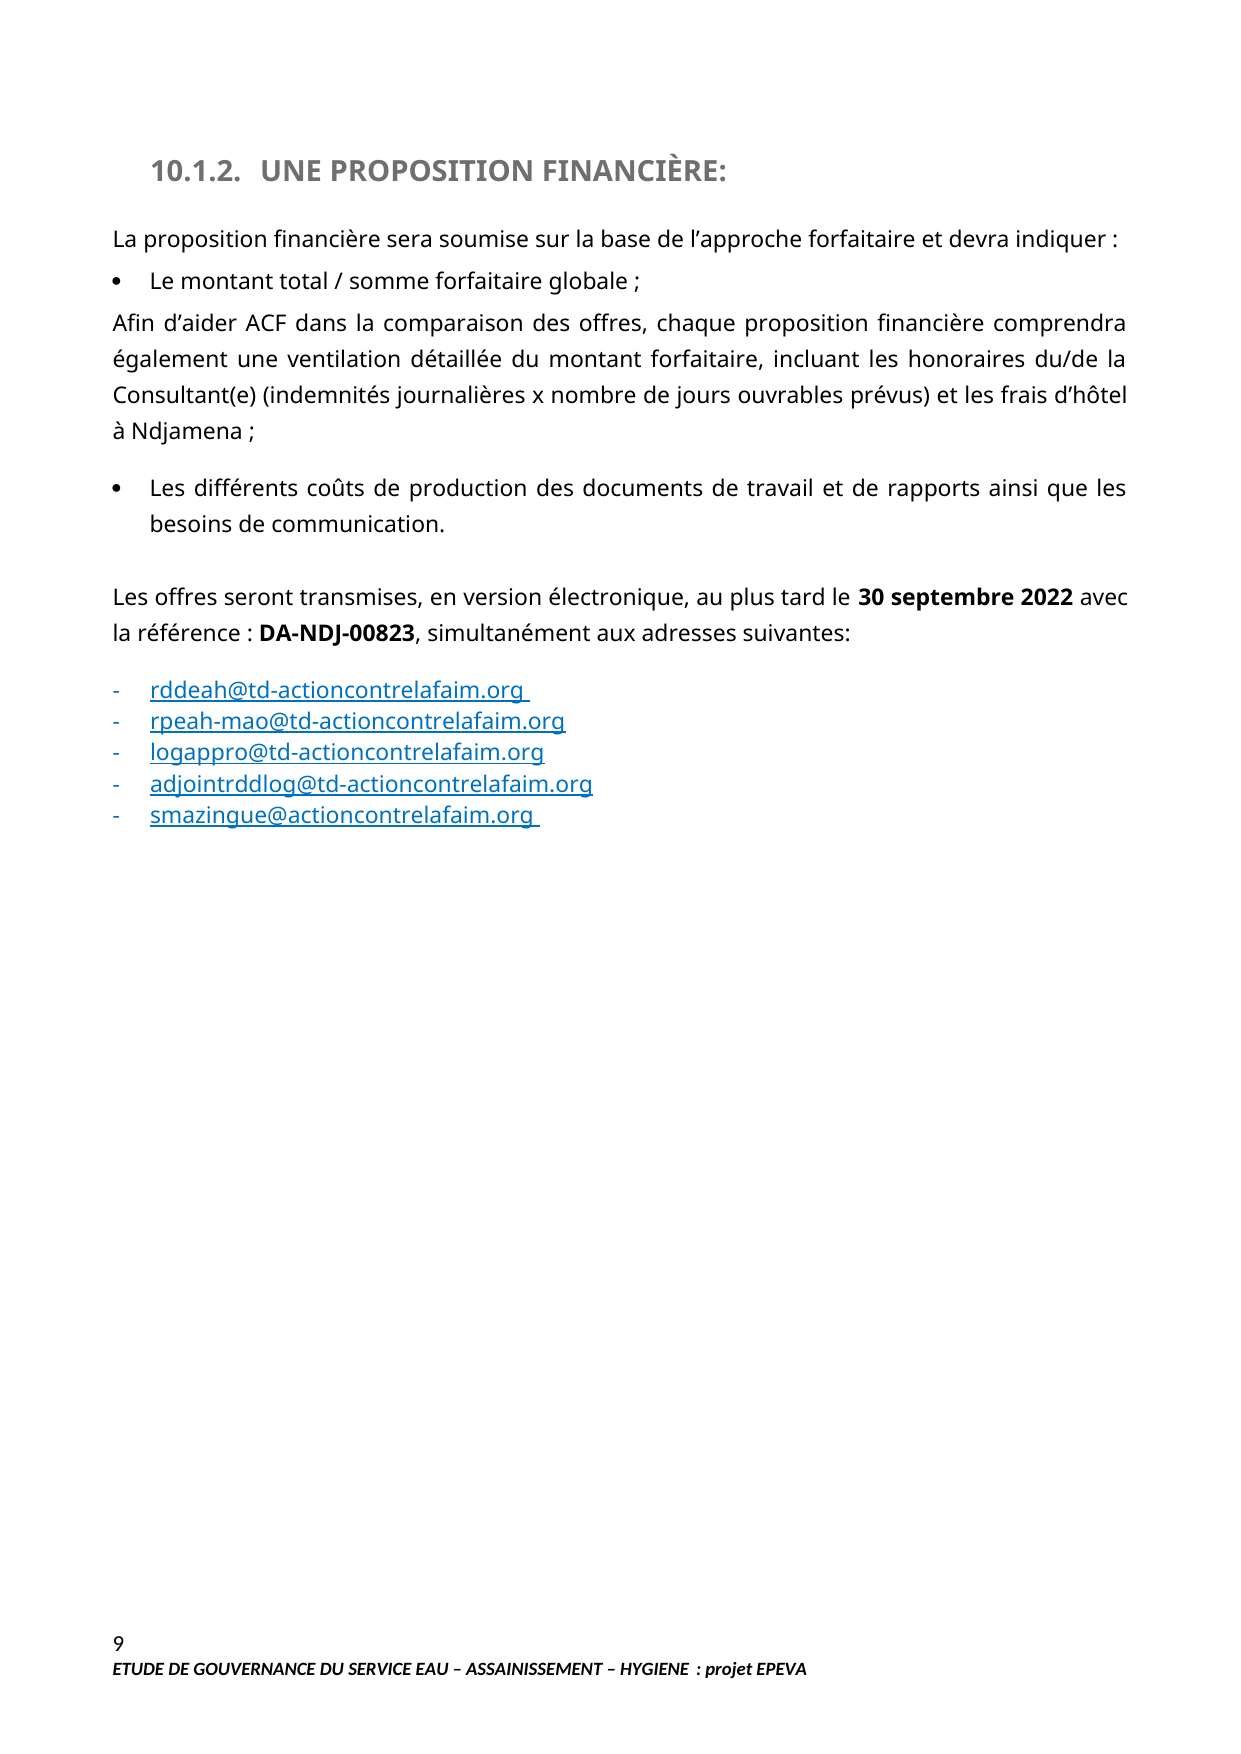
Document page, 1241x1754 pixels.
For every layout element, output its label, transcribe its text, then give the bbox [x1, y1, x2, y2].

list smazingue@actioncontrelafaim.org [112, 799, 1128, 830]
list rpeah-mao@td-actioncontrelafaim.org [112, 705, 1128, 736]
list logappro@td-actioncontrelafaim.org [112, 736, 1128, 768]
list adjointrddlog@td-actioncontrelafaim.org [112, 768, 1128, 799]
list Les différents coûts de production des documents de travail et de rapports ainsi que les besoins de communication. [112, 472, 1128, 539]
text Afin d’aider ACF dans la comparaison des offres, chaque proposition financière comprendra également une ventilation détaillée du montant forfaitaire, incluant les honoraires du/de la Consultant(e) (indemnités journalières x nombre de jours ouvrables prévus) et les frais d’hôtel à Ndjamena ; [112, 307, 1128, 446]
list rddeah@td-actioncontrelafaim.org [112, 674, 1128, 705]
text Les offres seront transmises, en version électronique, au plus tard le 30 septembre 2022 avec la référence : DA-NDJ-00823, simultanément aux adresses suivantes: [112, 581, 1128, 648]
subtitle Une proposition financière: [150, 150, 1128, 190]
list Le montant total / somme forfaitaire globale ; [112, 265, 1128, 296]
text La proposition financière sera soumise sur la base de l’approche forfaitaire et devra indiquer : [112, 223, 1128, 254]
